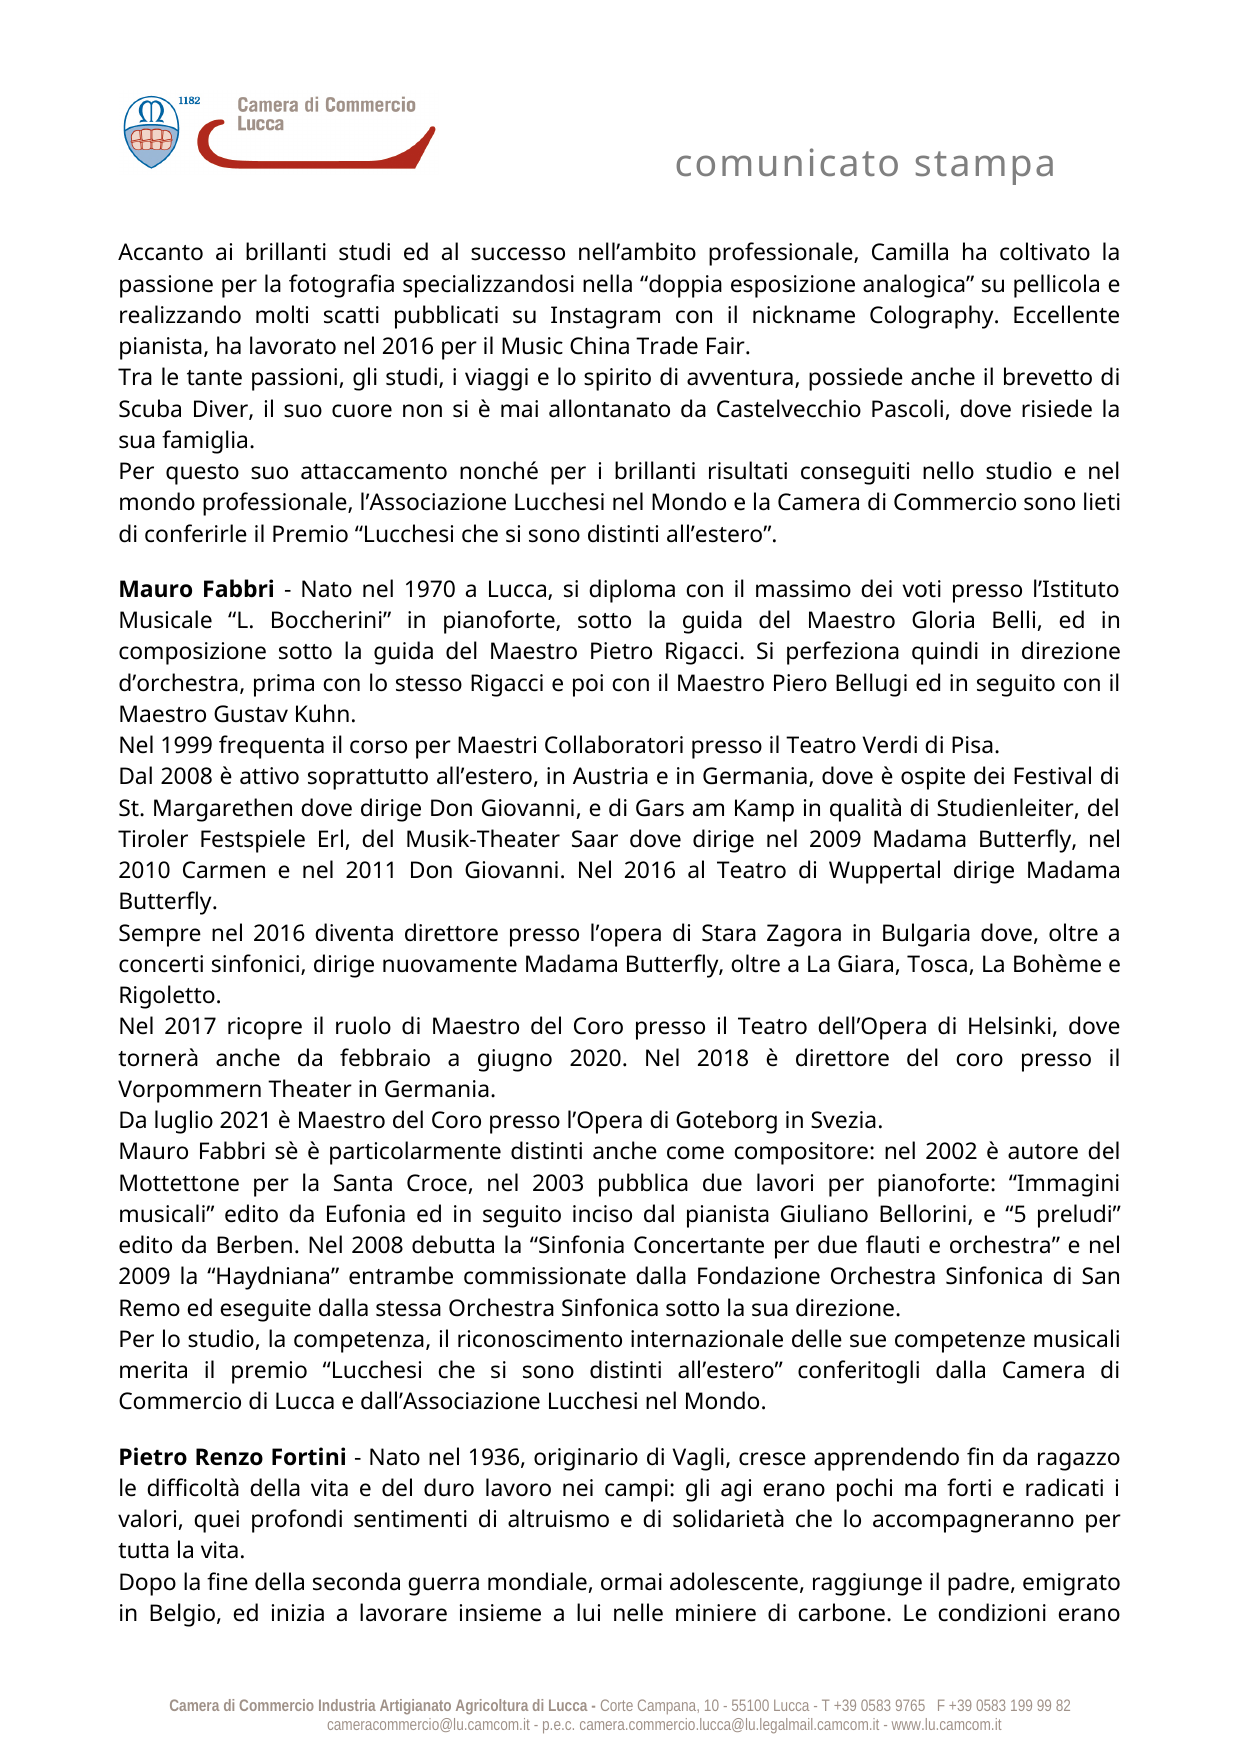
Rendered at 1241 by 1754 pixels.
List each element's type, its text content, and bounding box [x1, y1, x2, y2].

text Da luglio 2021 è Maestro del Coro presso l’Opera di Goteborg in Svezia. [118, 1104, 1122, 1135]
text Nel 2017 ricopre il ruolo di Maestro del Coro presso il Teatro dell’Opera di Helsinki, dove tornerà anche da febbraio a giugno 2020. Nel 2018 è direttore del coro presso il Vorpommern Theater in Germania. [118, 1010, 1122, 1104]
text Per lo studio, la competenza, il riconoscimento internazionale delle sue competenze musicali merita il premio “Lucchesi che si sono distinti all’estero” conferitogli dalla Camera di Commercio di Lucca e dall’Associazione Lucchesi nel Mondo. [118, 1323, 1122, 1417]
text Nel 1999 frequenta il corso per Maestri Collaboratori presso il Teatro Verdi di Pisa. [118, 729, 1122, 760]
text Tra le tante passioni, gli studi, i viaggi e lo spirito di avventura, possiede anche il brevetto di Scuba Diver, il suo cuore non si è mai allontanato da Castelvecchio Pascoli, dove risiede la sua famiglia. [118, 361, 1122, 455]
text Dal 2008 è attivo soprattutto all’estero, in Austria e in Germania, dove è ospite dei Festival di St. Margarethen dove dirige Don Giovanni, e di Gars am Kamp in qualità di Studienleiter, del Tiroler Festspiele Erl, del Musik-Theater Saar dove dirige nel 2009 Madama Butterfly, nel 2010 Carmen e nel 2011 Don Giovanni. Nel 2016 al Teatro di Wuppertal dirige Madama Butterfly. [118, 760, 1122, 917]
text Per questo suo attaccamento nonché per i brillanti risultati conseguiti nello studio e nel mondo professionale, l’Associazione Lucchesi nel Mondo e la Camera di Commercio sono lieti di conferirle il Premio “Lucchesi che si sono distinti all’estero”. [118, 455, 1122, 549]
text Sempre nel 2016 diventa direttore presso l’opera di Stara Zagora in Bulgaria dove, oltre a concerti sinfonici, dirige nuovamente Madama Butterfly, oltre a La Giara, Tosca, La Bohème e Rigoletto. [118, 917, 1122, 1010]
text Mauro Fabbri sè è particolarmente distinti anche come compositore: nel 2002 è autore del Mottettone per la Santa Croce, nel 2003 pubblica due lavori per pianoforte: “Immagini musicali” edito da Eufonia ed in seguito inciso dal pianista Giuliano Bellorini, e “5 preludi” edito da Berben. Nel 2008 debutta la “Sinfonia Concertante per due flauti e orchestra” e nel 2009 la “Haydniana” entrambe commissionate dalla Fondazione Orchestra Sinfonica di San Remo ed eseguite dalla stessa Orchestra Sinfonica sotto la sua direzione. [118, 1135, 1122, 1323]
picture [119, 90, 439, 175]
text Pietro Renzo Fortini - Nato nel 1936, originario di Vagli, cresce apprendendo fin da ragazzo le difficoltà della vita e del duro lavoro nei campi: gli agi erano pochi ma forti e radicati i valori, quei profondi sentimenti di altruismo e di solidarietà che lo accompagneranno per tutta la vita. [118, 1441, 1122, 1566]
text Accanto ai brillanti studi ed al successo nell’ambito professionale, Camilla ha coltivato la passione per la fotografia specializzandosi nella “doppia esposizione analogica” su pellicola e realizzando molti scatti pubblicati su Instagram con il nickname Colography. Eccellente pianista, ha lavorato nel 2016 per il Music China Trade Fair. [118, 236, 1122, 361]
text Mauro Fabbri - Nato nel 1970 a Lucca, si diploma con il massimo dei voti presso l’Istituto Musicale “L. Boccherini” in pianoforte, sotto la guida del Maestro Gloria Belli, ed in composizione sotto la guida del Maestro Pietro Rigacci. Si perfeziona quindi in direzione d’orchestra, prima con lo stesso Rigacci e poi con il Maestro Piero Bellugi ed in seguito con il Maestro Gustav Kuhn. [118, 573, 1122, 729]
